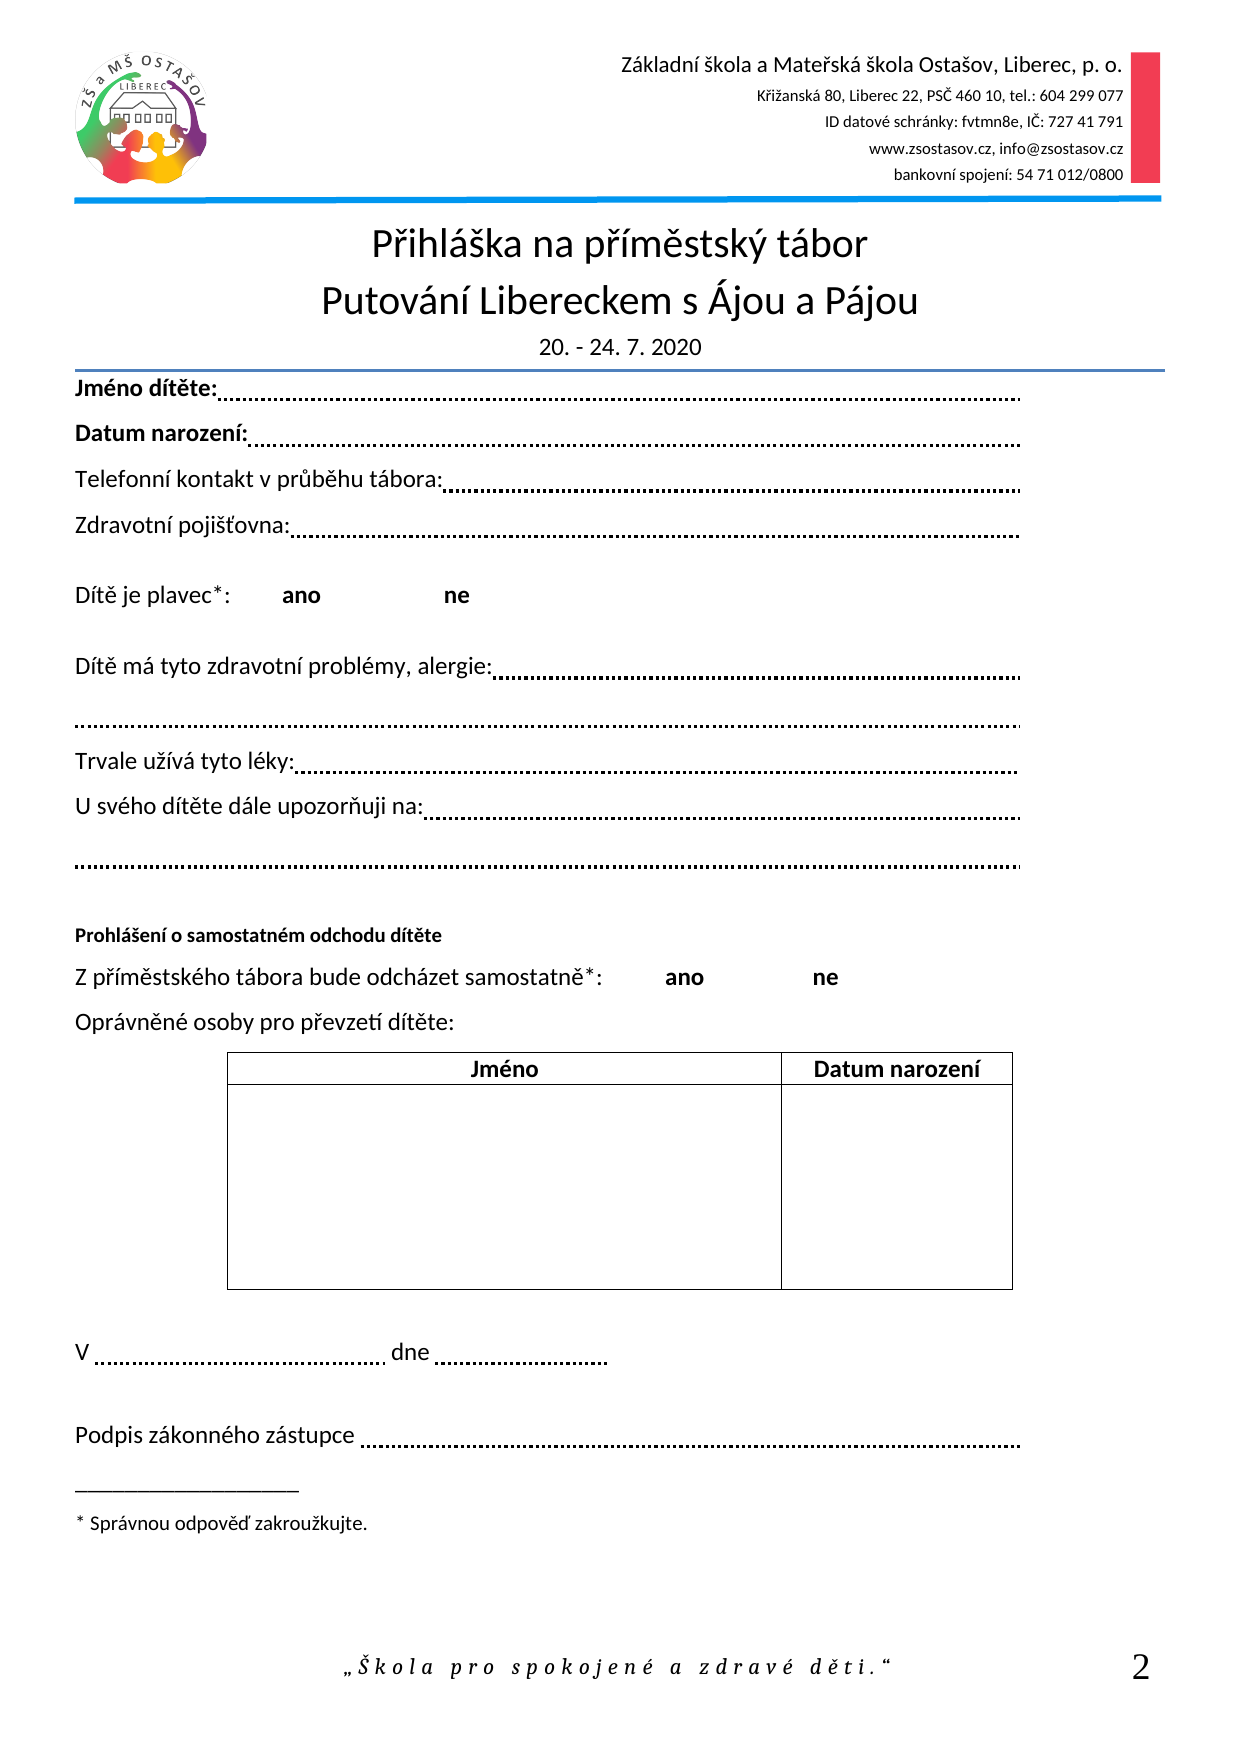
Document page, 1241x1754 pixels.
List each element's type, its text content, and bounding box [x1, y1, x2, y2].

text Z příměstského tábora bude odcházet samostatně*: ano ne [75, 961, 1165, 991]
title Putování Libereckem s Ájou a Pájou [75, 274, 1165, 324]
text Datum narození: [75, 417, 1165, 448]
text __________________ [75, 1465, 1165, 1495]
title Přihláška na příměstský tábor [75, 217, 1165, 267]
text Zdravotní pojišťovna: [75, 509, 1165, 539]
text Dítě má tyto zdravotní problémy, alergie: [75, 650, 1165, 681]
text Trvale užívá tyto léky: [75, 745, 1165, 775]
text V dne [75, 1336, 1165, 1366]
text Telefonní kontakt v průběhu tábora: [75, 463, 1165, 494]
table_header Datum narození [782, 1053, 1012, 1084]
text Oprávněné osoby pro převzetí dítěte: [75, 1006, 1165, 1037]
picture [75, 51, 207, 184]
text Podpis zákonného zástupce [75, 1419, 1165, 1449]
title 20. - 24. 7. 2020 [75, 331, 1165, 369]
table_cell [228, 1085, 781, 1289]
text Jméno dítěte: [75, 372, 1165, 402]
text Dítě je plavec*: ano ne [75, 579, 1165, 610]
text Prohlášení o samostatném odchodu dítěte [75, 922, 1165, 948]
table_header Jméno [228, 1053, 781, 1084]
text U svého dítěte dále upozorňuji na: [75, 791, 1165, 821]
text * Správnou odpověď zakroužkujte. [75, 1511, 1165, 1536]
table_cell [782, 1085, 1012, 1289]
